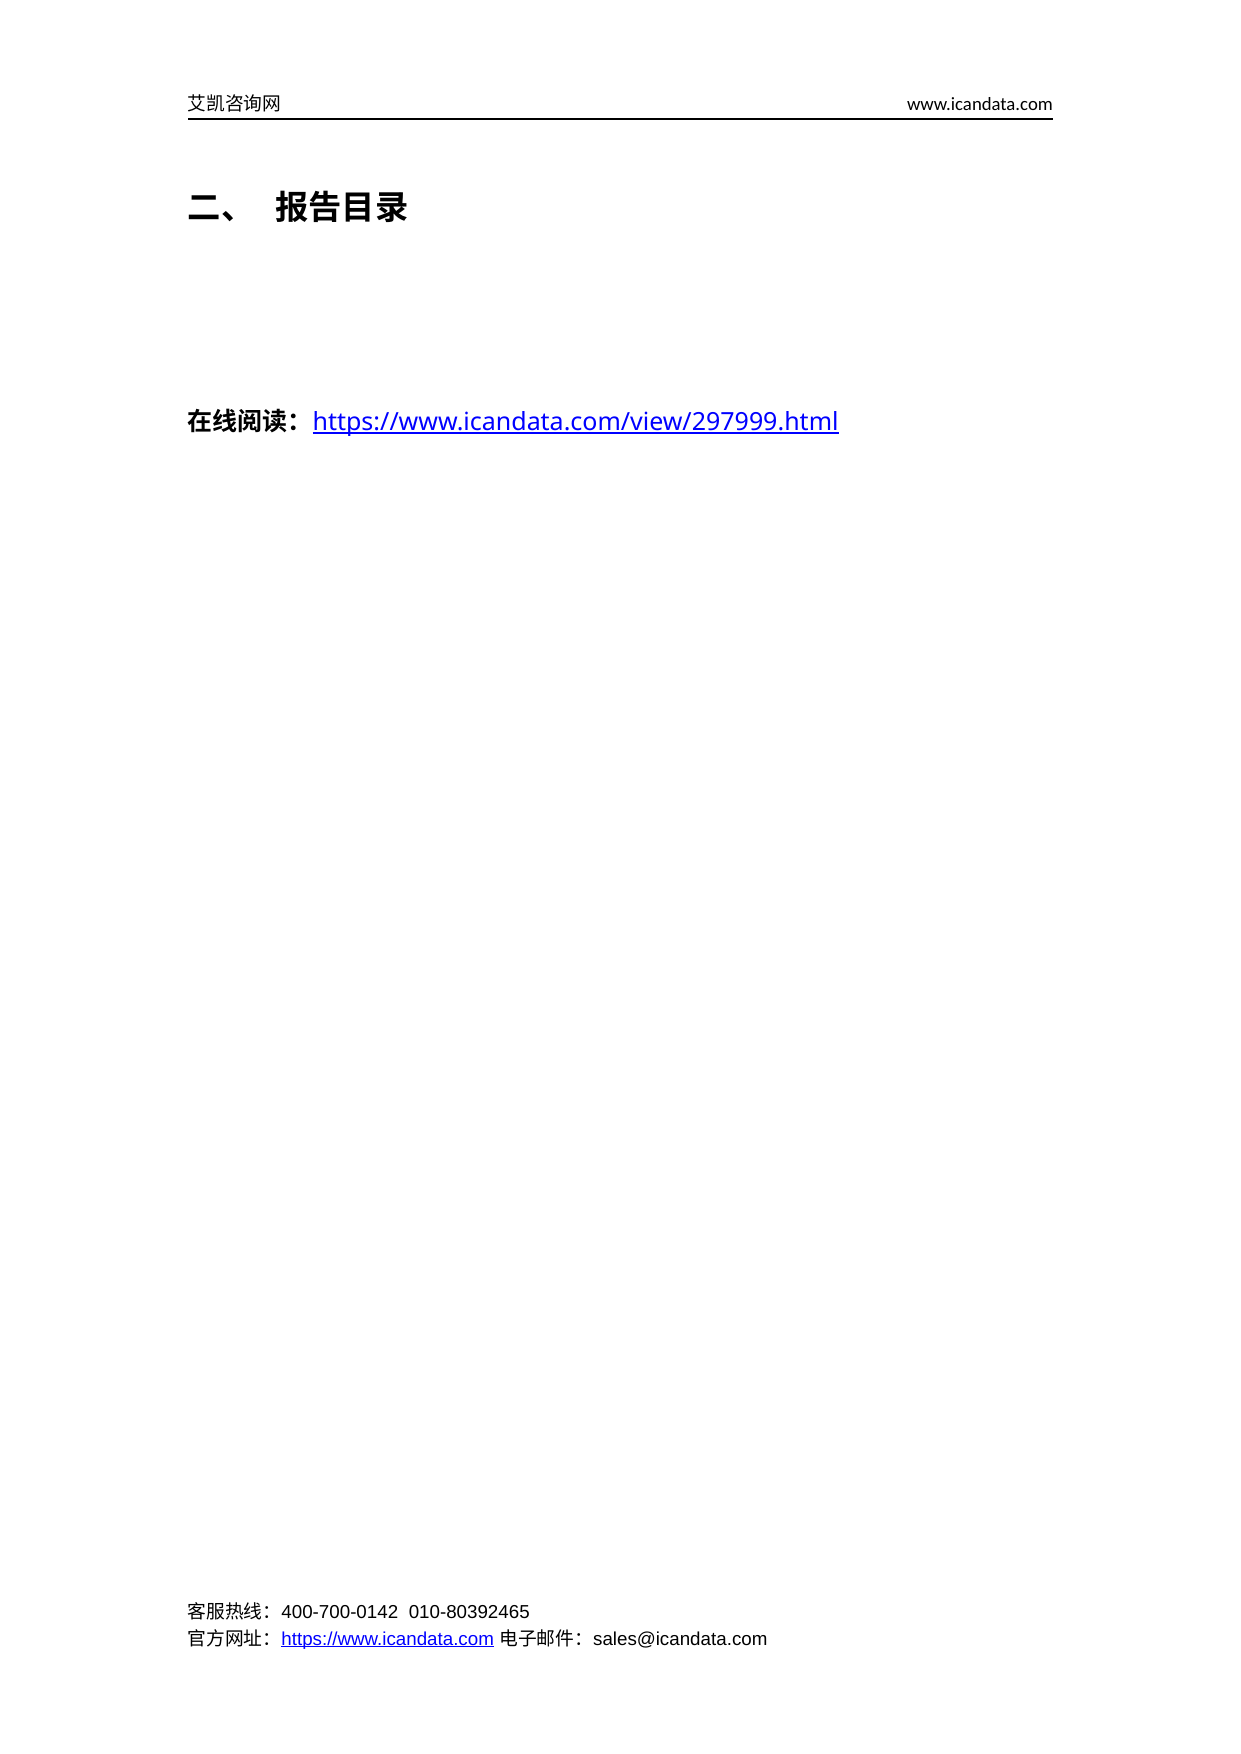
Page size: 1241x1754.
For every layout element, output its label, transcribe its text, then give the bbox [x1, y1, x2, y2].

text 在线阅读：https://www.icandata.com/view/297999.html [187, 387, 1053, 452]
subtitle 报告目录 [187, 172, 1053, 237]
